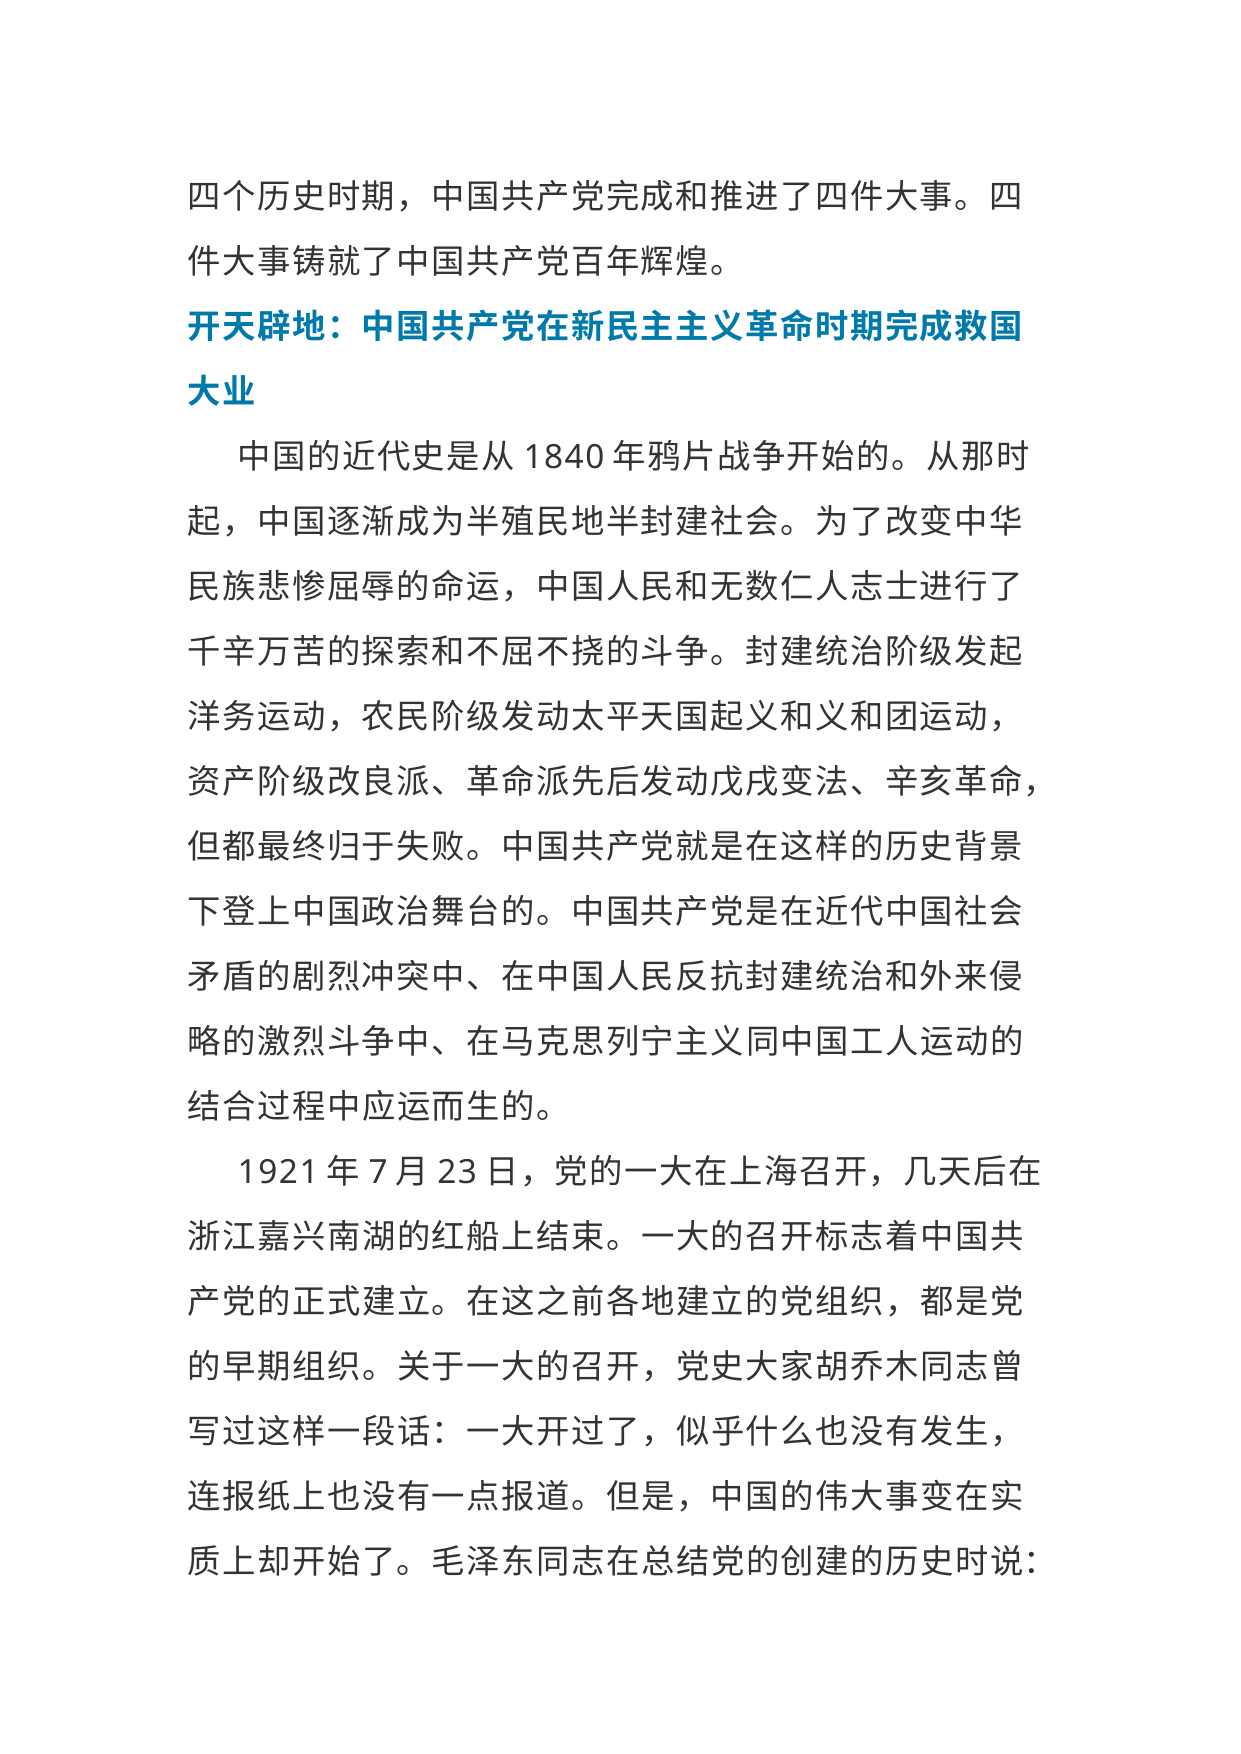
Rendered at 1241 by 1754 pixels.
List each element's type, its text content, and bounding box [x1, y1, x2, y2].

text 中国的近代史是从1840年鸦片战争开始的。从那时起，中国逐渐成为半殖民地半封建社会。为了改变中华民族悲惨屈辱的命运，中国人民和无数仁人志士进行了千辛万苦的探索和不屈不挠的斗争。封建统治阶级发起洋务运动，农民阶级发动太平天国起义和义和团运动，资产阶级改良派、革命派先后发动戊戌变法、辛亥革命，但都最终归于失败。中国共产党就是在这样的历史背景下登上中国政治舞台的。中国共产党是在近代中国社会矛盾的剧烈冲突中、在中国人民反抗封建统治和外来侵略的激烈斗争中、在马克思列宁主义同中国工人运动的结合过程中应运而生的。 [187, 422, 1053, 1137]
text 开天辟地：中国共产党在新民主主义革命时期完成救国大业 [187, 292, 1053, 422]
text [187, 162, 1053, 292]
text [187, 1137, 1053, 1592]
